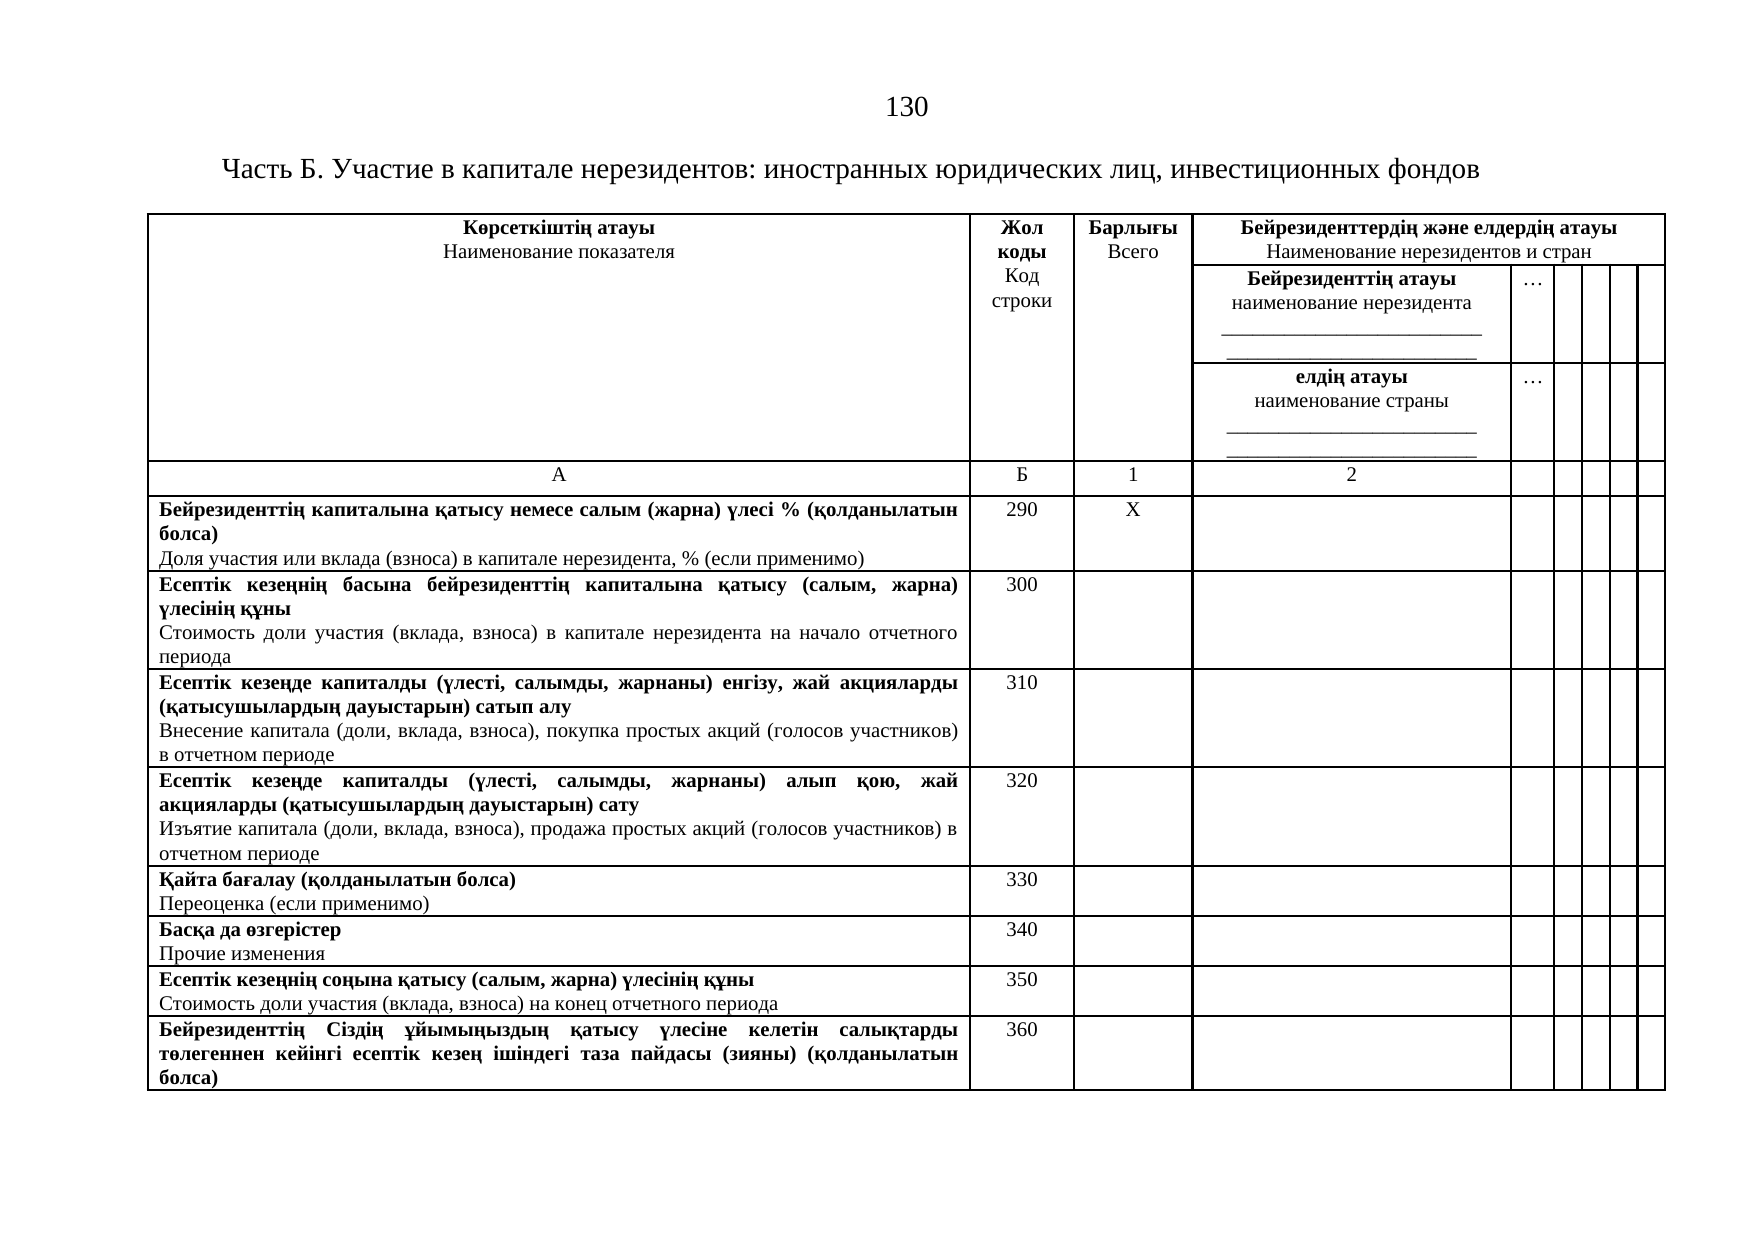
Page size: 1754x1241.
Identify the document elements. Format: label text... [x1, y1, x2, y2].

table_cell [1512, 867, 1553, 915]
table_cell [1583, 967, 1609, 1015]
table_cell 350 [971, 967, 1073, 1015]
table_cell елдің атауы наименование страны ________________________ ________________________ [1194, 364, 1510, 460]
table_cell [1639, 364, 1664, 460]
table_cell [1512, 462, 1553, 495]
table_cell … [1512, 266, 1553, 362]
table_cell [1555, 967, 1581, 1015]
table_cell [1639, 768, 1664, 864]
table_cell [1194, 967, 1510, 1015]
table_cell [1611, 1017, 1636, 1089]
table_cell 320 [971, 768, 1073, 864]
table_cell [1583, 497, 1609, 569]
table_cell [1639, 1017, 1664, 1089]
table_cell [1555, 266, 1581, 362]
table_cell Есептік кезеңнің басына бейрезиденттің капиталына қатысу (салым, жарна) үлесінің құны Стоимость доли участия (вклада, взноса) в капитале нерезидента на начало отчетного периода [149, 572, 969, 668]
table_header Жол коды Код строки [971, 215, 1073, 460]
table_cell [1075, 967, 1191, 1015]
table_cell [1075, 572, 1191, 668]
table_cell Бейрезиденттің атауы наименование нерезидента _________________________ ________________________ [1194, 266, 1510, 362]
table_cell [1194, 917, 1510, 965]
table_cell [1611, 497, 1636, 569]
table_cell [1583, 364, 1609, 460]
table_cell [1611, 670, 1636, 766]
table_cell [1555, 1017, 1581, 1089]
table_cell [1583, 670, 1609, 766]
table_cell [1194, 670, 1510, 766]
table_cell Есептік кезеңде капиталды (үлесті, салымды, жарнаны) енгізу, жай акцияларды (қатысушылардың дауыстарын) сатып алу Внесение капитала (доли, вклада, взноса), покупка простых акций (голосов участников) в отчетном периоде [149, 670, 969, 766]
table_cell [1555, 670, 1581, 766]
table_cell [1555, 867, 1581, 915]
table_cell 330 [971, 867, 1073, 915]
table_cell [1639, 917, 1664, 965]
table_cell [1075, 670, 1191, 766]
table_cell [1611, 967, 1636, 1015]
table_cell 290 [971, 497, 1073, 569]
table_cell [1555, 768, 1581, 864]
table_cell [1583, 1017, 1609, 1089]
table_cell [1583, 266, 1609, 362]
table_cell [1639, 670, 1664, 766]
table_cell Б [971, 462, 1073, 495]
table_cell [1075, 867, 1191, 915]
table_cell 340 [971, 917, 1073, 965]
table_cell [1639, 497, 1664, 569]
table_cell [1512, 967, 1553, 1015]
table_cell Есептік кезеңнің соңына қатысу (салым, жарна) үлесінің құны Стоимость доли участия (вклада, взноса) на конец отчетного периода [149, 967, 969, 1015]
table_cell [1583, 917, 1609, 965]
table_cell … [1512, 364, 1553, 460]
table_cell [1512, 670, 1553, 766]
table_cell [1611, 266, 1636, 362]
table_cell [1075, 768, 1191, 864]
table_cell [1075, 917, 1191, 965]
table_cell [1611, 462, 1636, 495]
table_cell Қайта бағалау (қолданылатын болса) Переоценка (если применимо) [149, 867, 969, 915]
table_cell [1512, 1017, 1553, 1089]
table_cell 1 [1075, 462, 1191, 495]
table_cell [1583, 768, 1609, 864]
table_cell [1555, 364, 1581, 460]
table_cell [1075, 1017, 1191, 1089]
table_cell [1555, 462, 1581, 495]
table_cell [1512, 497, 1553, 569]
table_cell Басқа да өзгерістер Прочие изменения [149, 917, 969, 965]
table_cell [1512, 572, 1553, 668]
table_cell [1194, 867, 1510, 915]
table_cell [1512, 768, 1553, 864]
table_cell [1512, 917, 1553, 965]
table_cell [1639, 867, 1664, 915]
table_cell А [149, 462, 969, 495]
table_cell [1555, 497, 1581, 569]
table_cell [1639, 266, 1664, 362]
table_cell [1639, 572, 1664, 668]
table_cell 310 [971, 670, 1073, 766]
table_cell [1639, 462, 1664, 495]
table_header Бейрезиденттердің және елдердің атауы Наименование нерезидентов и стран [1194, 215, 1664, 263]
table_cell [1583, 462, 1609, 495]
table_cell [1194, 1017, 1510, 1089]
table_cell 360 [971, 1017, 1073, 1089]
table_cell Х [1075, 497, 1191, 569]
table_cell 2 [1194, 462, 1510, 495]
table_cell [1583, 867, 1609, 915]
table_cell 300 [971, 572, 1073, 668]
table_cell [1194, 572, 1510, 668]
table_cell [1583, 572, 1609, 668]
table_cell [1639, 967, 1664, 1015]
table_cell [1555, 572, 1581, 668]
table_cell [1611, 917, 1636, 965]
table_header Барлығы Всего [1075, 215, 1191, 460]
table_cell [1611, 867, 1636, 915]
table_cell [1194, 768, 1510, 864]
table_cell Есептік кезеңде капиталды (үлесті, салымды, жарнаны) алып қою, жай акцияларды (қатысушылардың дауыстарын) сату Изъятие капитала (доли, вклада, взноса), продажа простых акций (голосов участников) в отчетном периоде [149, 768, 969, 864]
table_cell [1194, 497, 1510, 569]
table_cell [149, 1017, 969, 1089]
table_cell Бейрезиденттің капиталына қатысу немесе салым (жарна) үлесі % (қолданылатын болса) Доля участия или вклада (взноса) в капитале нерезидента, % (если применимо) [149, 497, 969, 569]
table_cell [1611, 364, 1636, 460]
table_cell [1611, 572, 1636, 668]
table_cell [1611, 768, 1636, 864]
table_header Көрсеткіштің атауы Наименование показателя [149, 215, 969, 460]
table_cell [1555, 917, 1581, 965]
text Часть Б. Участие в капитале нерезидентов: иностранных юридических лиц, инвестиционных фондов [148, 151, 1665, 184]
